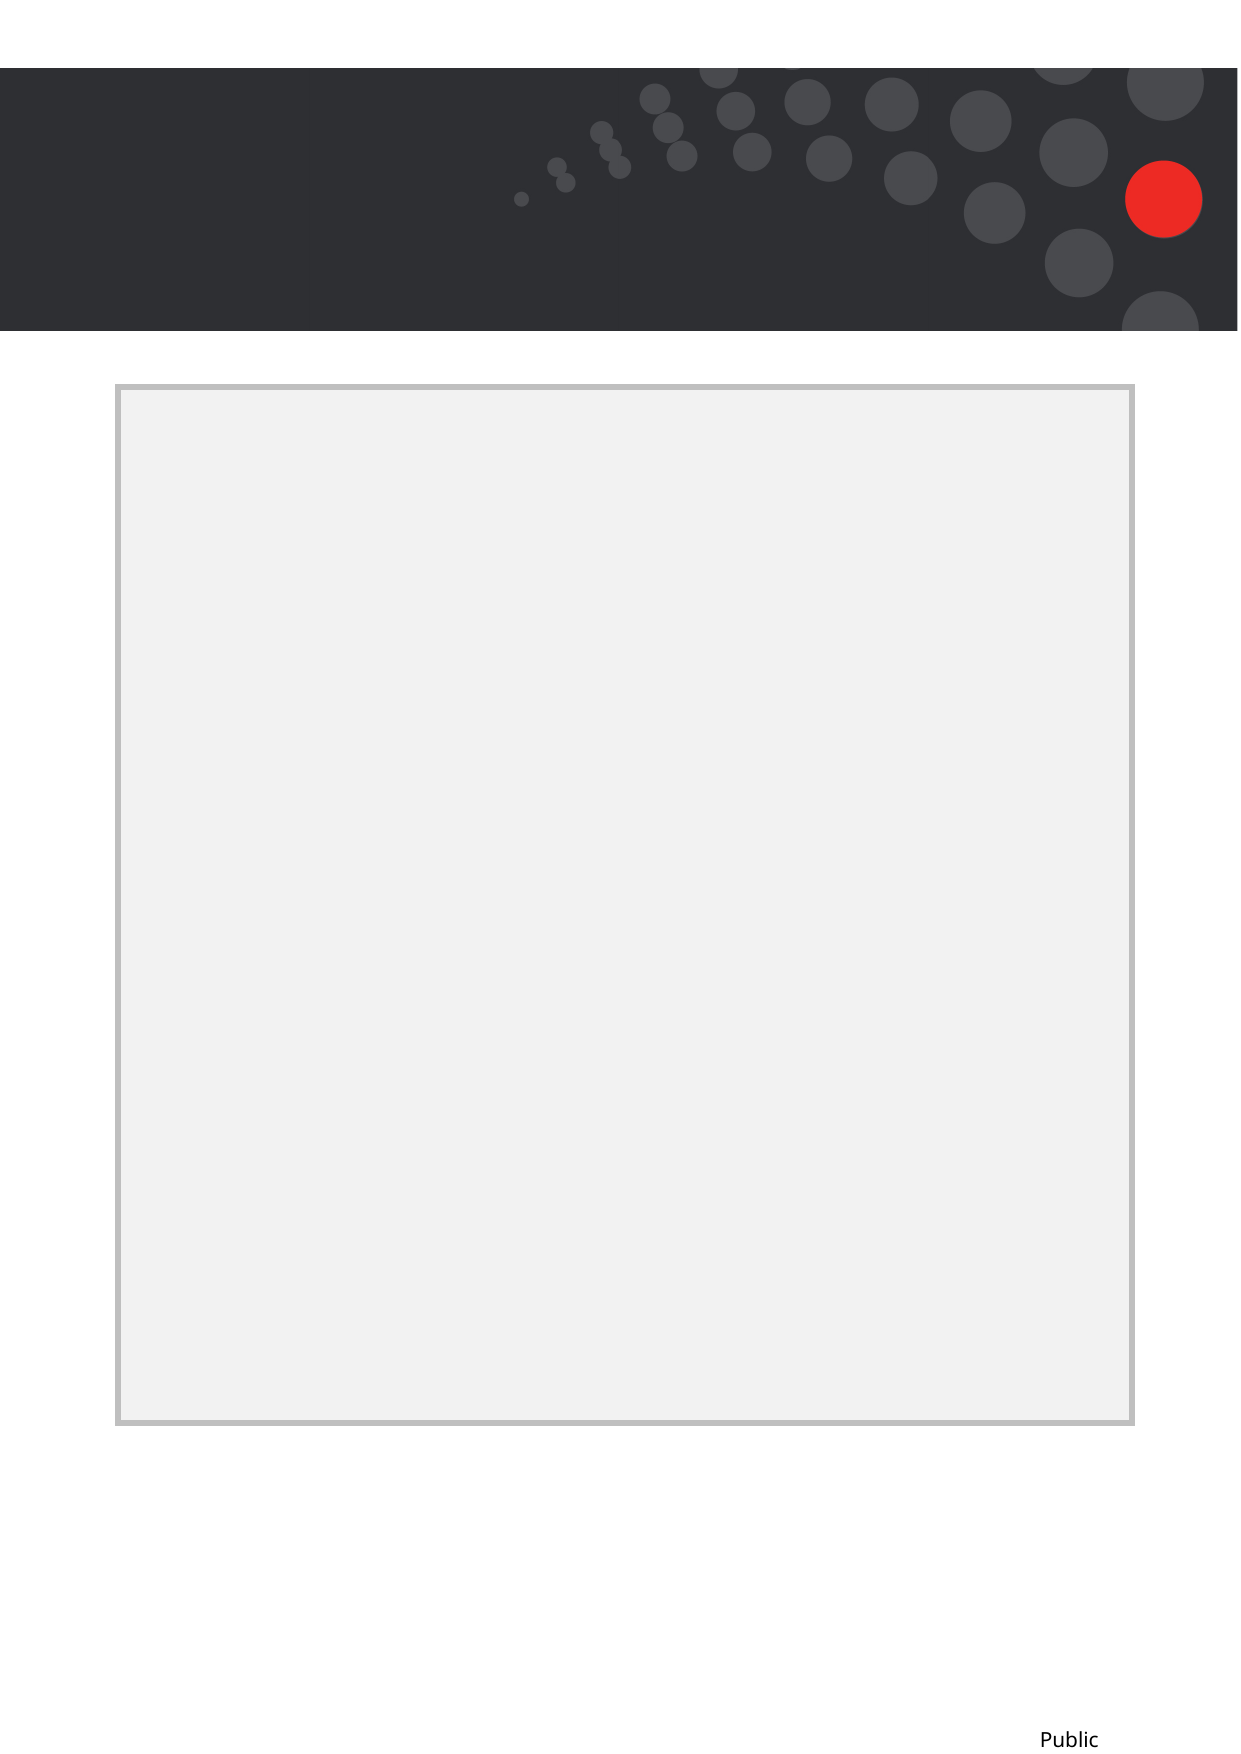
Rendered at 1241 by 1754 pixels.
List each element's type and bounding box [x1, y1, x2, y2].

picture [0, 68, 1238, 331]
table_header [121, 390, 1129, 1420]
